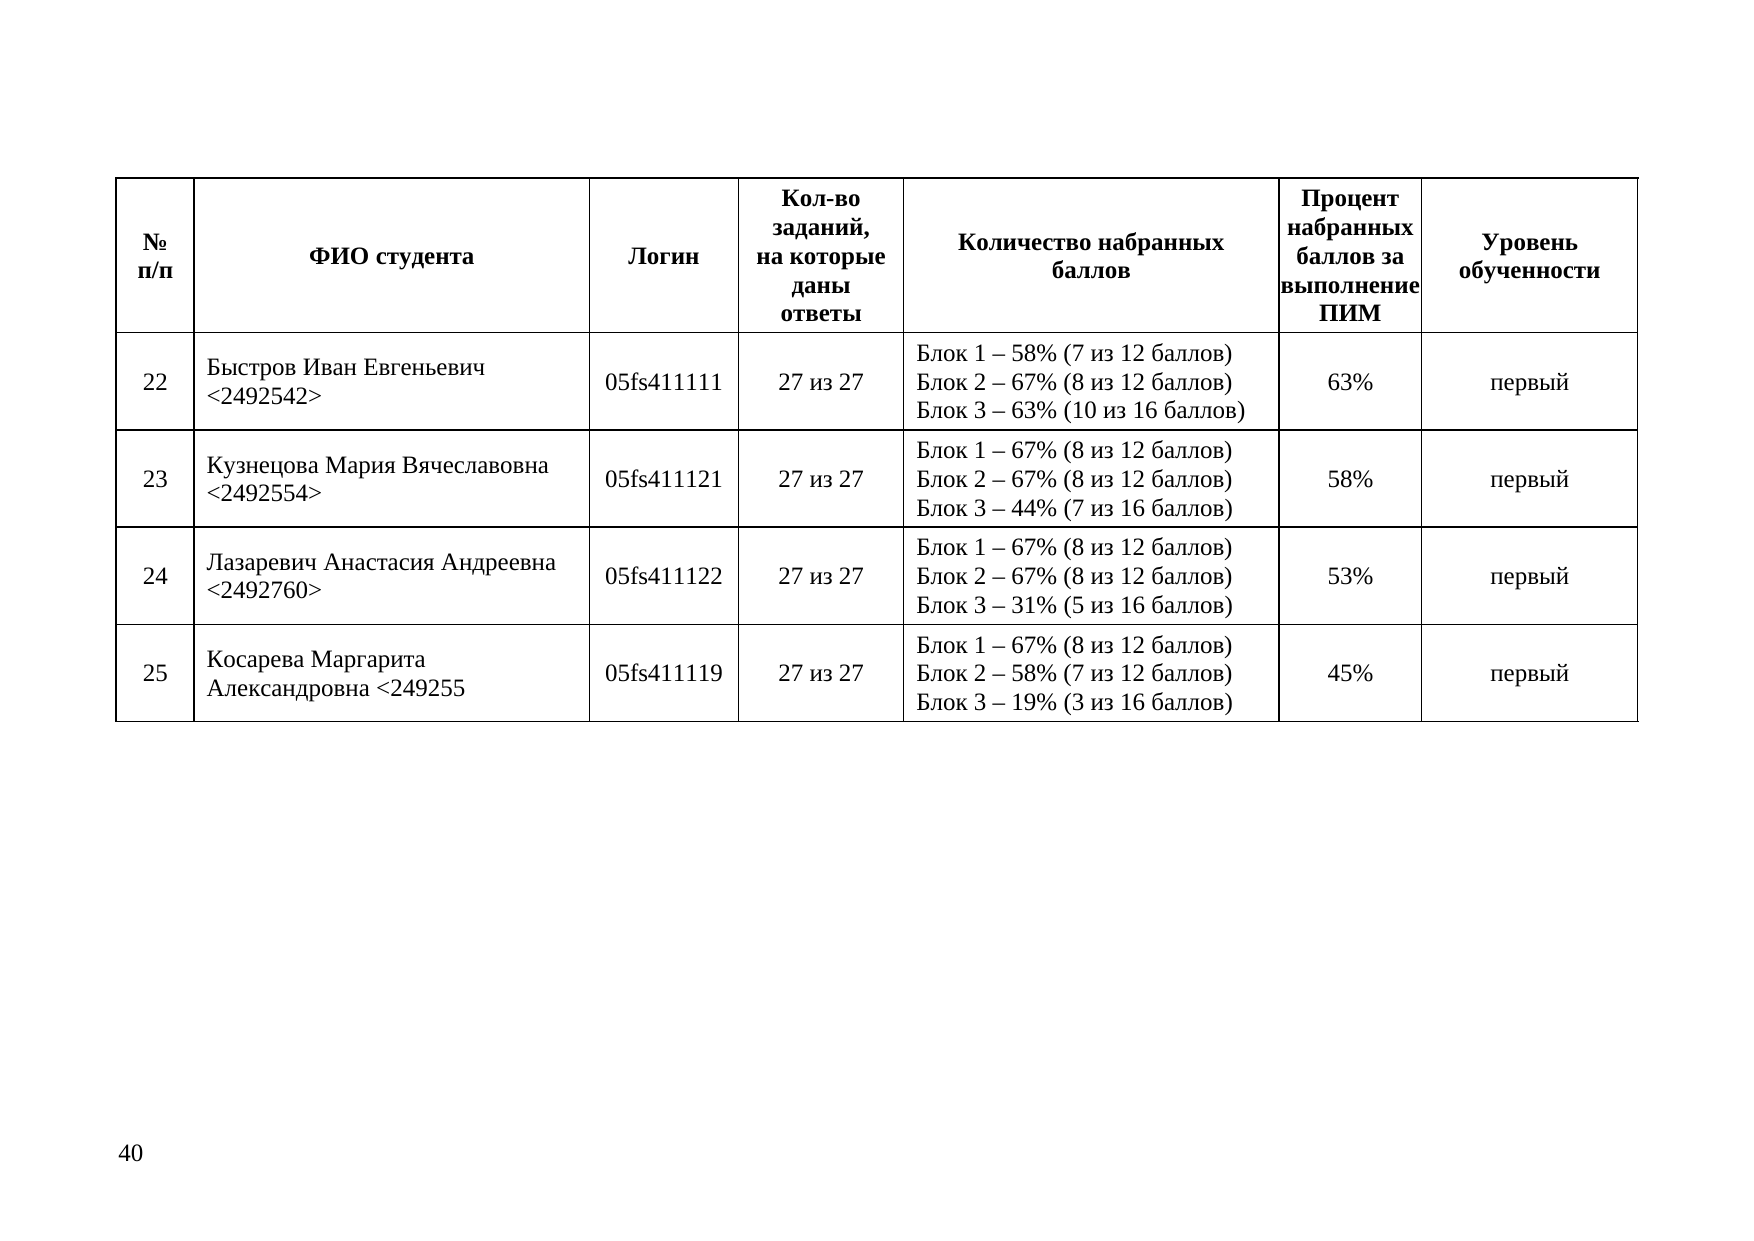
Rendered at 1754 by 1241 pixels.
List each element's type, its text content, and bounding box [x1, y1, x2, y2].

table_cell Лазаревич Анастасия Андреевна <2492760> [195, 528, 589, 623]
table_cell 53% [1280, 528, 1421, 623]
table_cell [904, 333, 1278, 429]
table_header Количество набранных баллов [904, 179, 1278, 332]
table_cell 27 из 27 [739, 528, 903, 623]
table_cell первый [1422, 333, 1637, 429]
table_cell 25 [117, 625, 193, 721]
table_cell Блок 1 – 67% (8 из 12 баллов) Блок 2 – 67% (8 из 12 баллов) Блок 3 – 31% (5 из 16 баллов) [904, 528, 1278, 623]
table_cell Блок 1 – 67% (8 из 12 баллов) Блок 2 – 58% (7 из 12 баллов) Блок 3 – 19% (3 из 16 баллов) [904, 625, 1278, 721]
table_header Логин [590, 179, 738, 332]
table_cell 58% [1280, 431, 1421, 526]
table_cell 27 из 27 [739, 431, 903, 526]
table_cell 05fs411119 [590, 625, 738, 721]
table_cell 24 [117, 528, 193, 623]
table_header Процент набранных баллов за выполнение ПИМ [1280, 179, 1421, 332]
table_cell 63% [1280, 333, 1421, 429]
table_cell Блок 1 – 67% (8 из 12 баллов) Блок 2 – 67% (8 из 12 баллов) Блок 3 – 44% (7 из 16 баллов) [904, 431, 1278, 526]
table_header Кол-во заданий, на которые даны ответы [739, 179, 903, 332]
table_cell 27 из 27 [739, 625, 903, 721]
table_cell 05fs411121 [590, 431, 738, 526]
table_cell Быстров Иван Евгеньевич <2492542> [195, 333, 589, 429]
table_cell 22 [117, 333, 193, 429]
table_cell 05fs411111 [590, 333, 738, 429]
table_header ФИО студента [195, 179, 589, 332]
table_cell Кузнецова Мария Вячеславовна <2492554> [195, 431, 589, 526]
table_cell 23 [117, 431, 193, 526]
table_cell первый [1422, 528, 1637, 623]
table_cell первый [1422, 625, 1637, 721]
table_header № п/п [117, 179, 193, 332]
table_cell 27 из 27 [739, 333, 903, 429]
table_cell 45% [1280, 625, 1421, 721]
table_header Уровень обученности [1422, 179, 1637, 332]
table_cell Косарева Маргарита Александровна <249255 [195, 625, 589, 721]
table_cell первый [1422, 431, 1637, 526]
table_cell 05fs411122 [590, 528, 738, 623]
